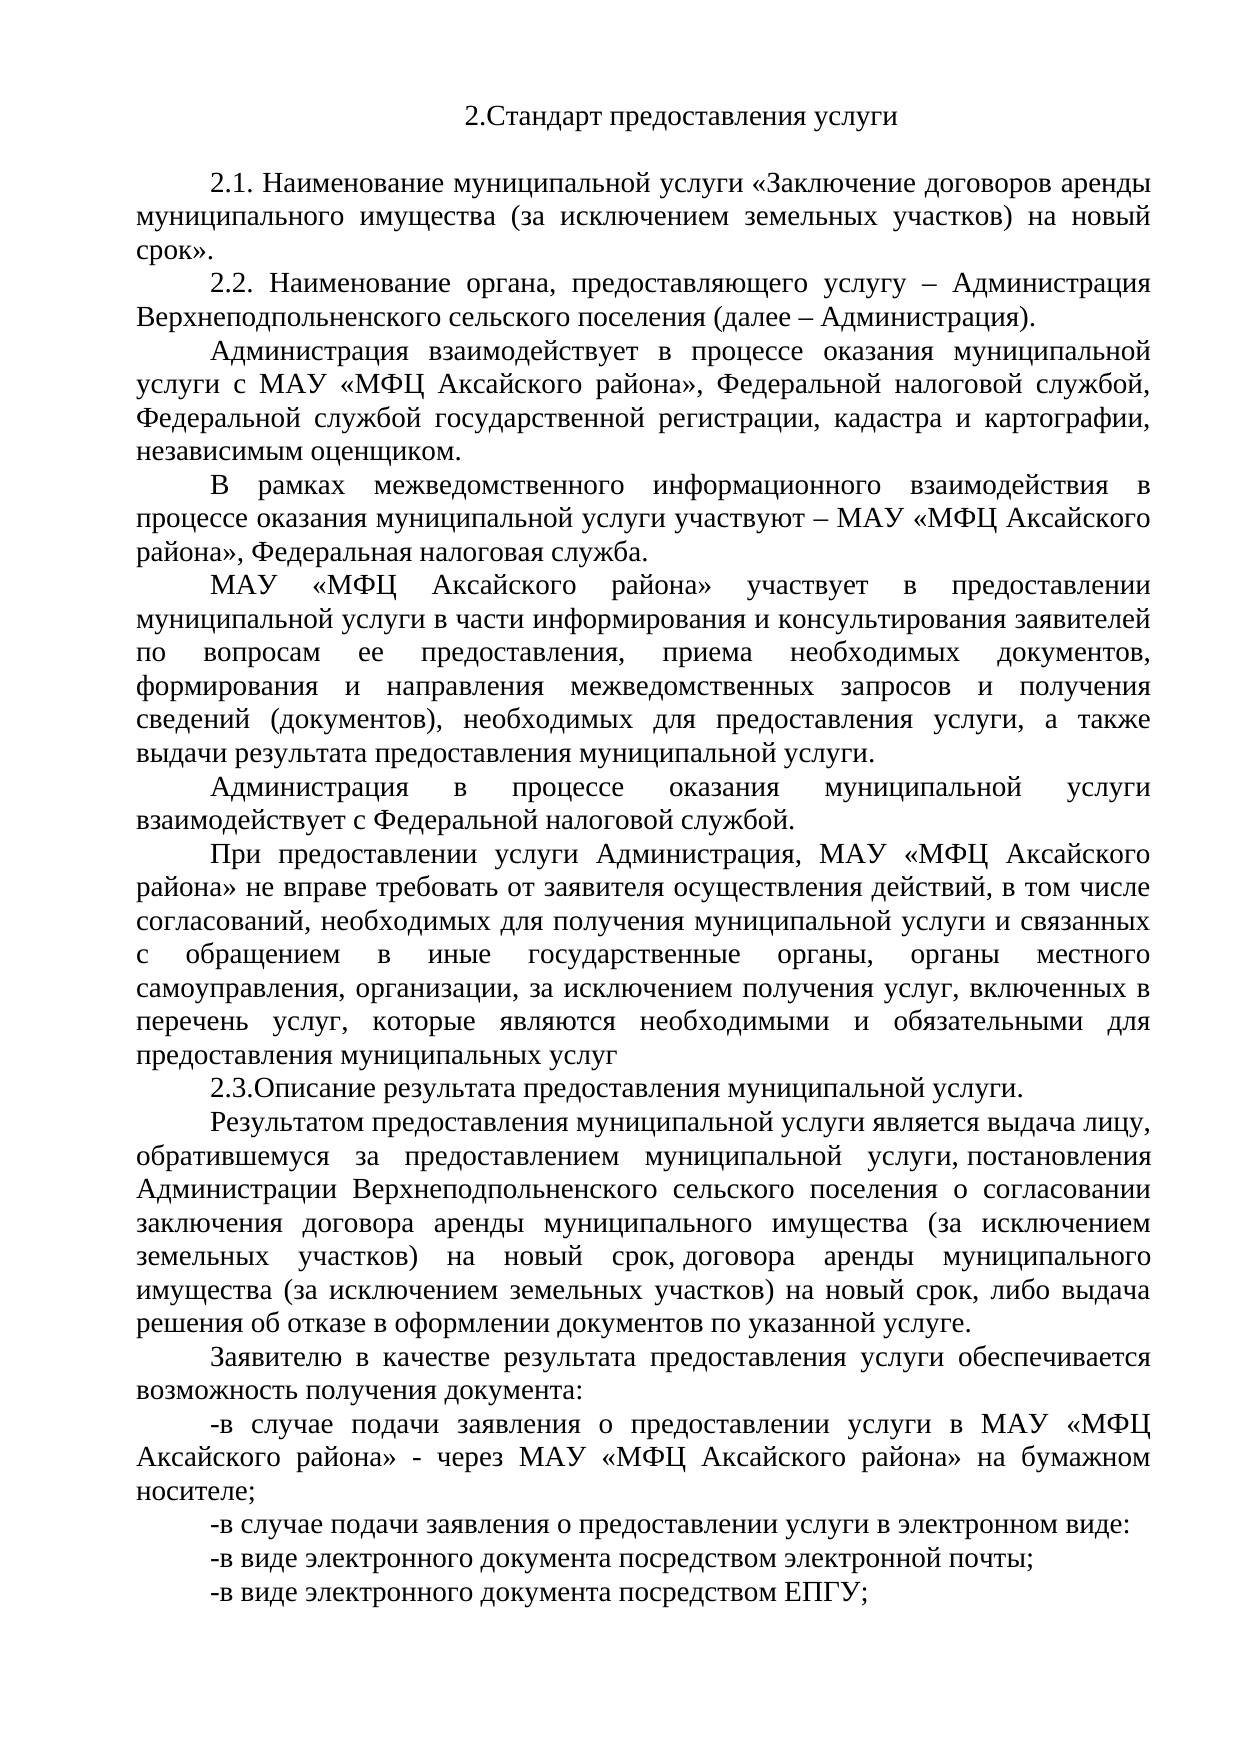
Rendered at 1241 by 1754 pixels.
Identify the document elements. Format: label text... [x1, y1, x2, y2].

text 2.Стандарт предоставления услуги [136, 98, 1152, 131]
text Результатом предоставления муниципальной услуги является выдача лицу, обратившемуся за предоставлением муниципальной услуги, постановления Администрации Верхнеподпольненского сельского поселения о согласовании заключения договора аренды муниципального имущества (за исключением земельных участков) на новый срок, договора аренды муниципального имущества (за исключением земельных участков) на новый срок, либо выдача решения об отказе в оформлении документов по указанной услуге. [136, 1104, 1152, 1339]
text Администрация в процессе оказания муниципальной услуги взаимодействует с Федеральной налоговой службой. [136, 769, 1152, 836]
text 2.3.Описание результата предоставления муниципальной услуги. [136, 1071, 1152, 1104]
text 2.1. Наименование муниципальной услуги «Заключение договоров аренды муниципального имущества (за исключением земельных участков) на новый срок». [136, 165, 1152, 266]
text 2.2. Наименование органа, предоставляющего услугу – Администрация Верхнеподпольненского сельского поселения (далее – Администрация). [136, 266, 1152, 333]
text -в виде электронного документа посредством ЕПГУ; [136, 1574, 1152, 1607]
text При предоставлении услуги Администрация, МАУ «МФЦ Аксайского района» не вправе требовать от заявителя осуществления действий, в том числе согласований, необходимых для получения муниципальной услуги и связанных с обращением в иные государственные органы, органы местного самоуправления, организации, за исключением получения услуг, включенных в перечень услуг, которые являются необходимыми и обязательными для предоставления муниципальных услуг [136, 836, 1152, 1071]
text Заявителю в качестве результата предоставления услуги обеспечивается возможность получения документа: [136, 1339, 1152, 1406]
text -в случае подачи заявления о предоставлении услуги в электронном виде: [136, 1507, 1152, 1540]
text -в случае подачи заявления о предоставлении услуги в МАУ «МФЦ Аксайского района» - через МАУ «МФЦ Аксайского района» на бумажном носителе; [136, 1406, 1152, 1507]
text МАУ «МФЦ Аксайского района» участвует в предоставлении муниципальной услуги в части информирования и консультирования заявителей по вопросам ее предоставления, приема необходимых документов, формирования и направления межведомственных запросов и получения сведений (документов), необходимых для предоставления услуги, а также выдачи результата предоставления муниципальной услуги. [136, 567, 1152, 769]
text Администрация взаимодействует в процессе оказания муниципальной услуги с МАУ «МФЦ Аксайского района», Федеральной налоговой службой, Федеральной службой государственной регистрации, кадастра и картографии, независимым оценщиком. [136, 333, 1152, 467]
text -в виде электронного документа посредством электронной почты; [136, 1540, 1152, 1574]
text В рамках межведомственного информационного взаимодействия в процессе оказания муниципальной услуги участвуют – МАУ «МФЦ Аксайского района», Федеральная налоговая служба. [136, 467, 1152, 567]
